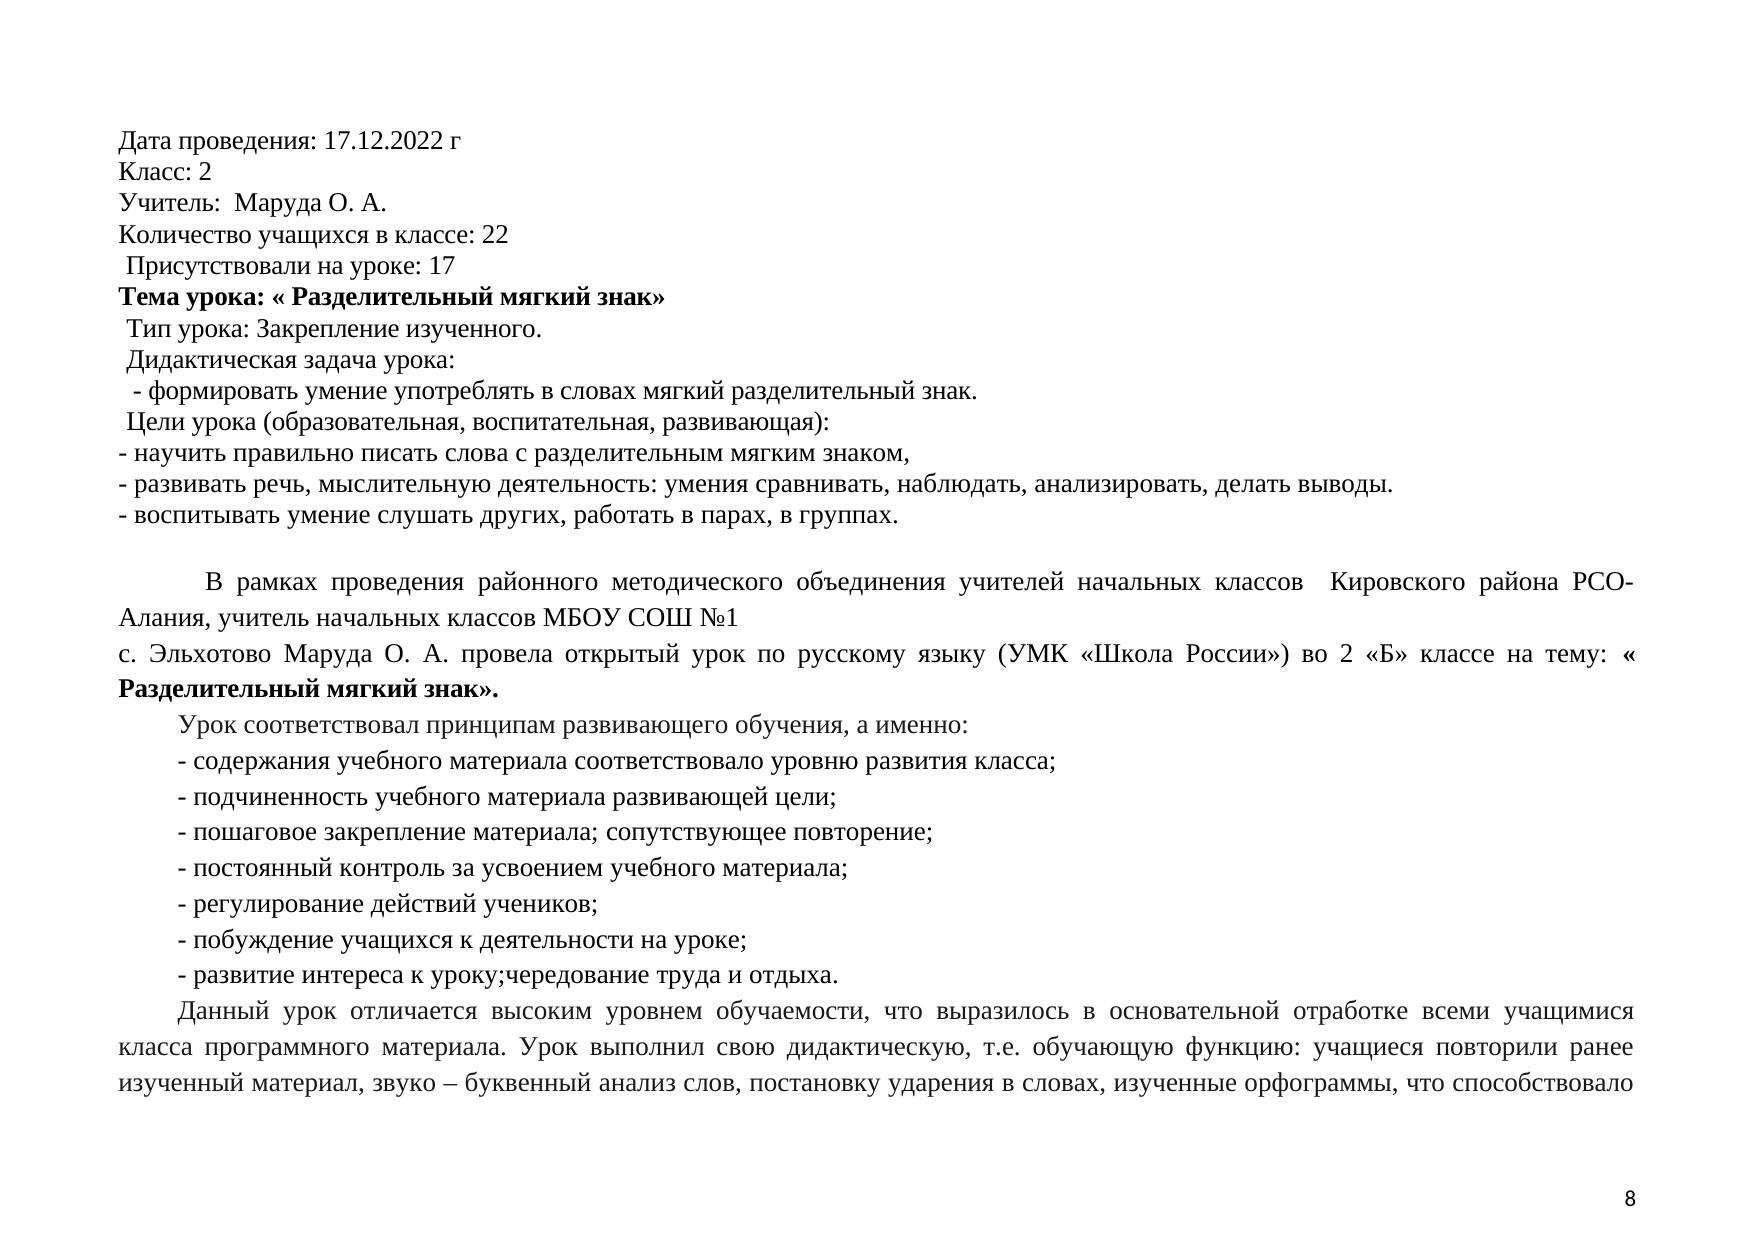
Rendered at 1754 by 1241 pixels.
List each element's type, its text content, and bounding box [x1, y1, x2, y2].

text - регулирование действий учеников; [118, 887, 1636, 918]
text - формировать умение употреблять в словах мягкий разделительный знак. [126, 374, 1636, 405]
text Класс: 2 [118, 155, 1636, 187]
text Тема урока: « Разделительный мягкий знак» [118, 281, 1636, 312]
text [118, 994, 1636, 1097]
text Тип урока: Закрепление изученного. [126, 312, 1636, 343]
text - воспитывать умение слушать других, работать в парах, в группах. [118, 498, 1636, 530]
text Учитель: Маруда О. А. [118, 187, 1636, 218]
text Присутствовали на уроке: 17 [126, 249, 1636, 281]
text Количество учащихся в классе: 22 [118, 218, 1636, 249]
text - постоянный контроль за усвоением учебного материала; [118, 851, 1636, 882]
text - развитие интереса к уроку;чередование труда и отдыха. [118, 958, 1636, 989]
text - пошаговое закрепление материала; сопутствующее повторение; [118, 816, 1636, 847]
text - развивать речь, мыслительную деятельность: умения сравнивать, наблюдать, анализировать, делать выводы. [118, 467, 1636, 498]
text Урок соответствовал принципам развивающего обучения, а именно: [118, 708, 1636, 739]
text Дата проведения: 17.12.2022 г [118, 124, 1636, 155]
text с. Эльхотово Маруда О. А. провела открытый урок по русскому языку (УМК «Школа России») во 2 «Б» классе на тему: « Разделительный мягкий знак». [118, 637, 1636, 704]
text Цели урока (образовательная, воспитательная, развивающая): [126, 405, 1636, 436]
text Дидактическая задача урока: [126, 343, 1636, 374]
text - подчиненность учебного материала развивающей цели; [118, 780, 1636, 811]
text - научить правильно писать слова с разделительным мягким знаком, [118, 436, 1636, 467]
text - побуждение учащихся к деятельности на уроке; [118, 923, 1636, 954]
text В рамках проведения районного методического объединения учителей начальных классов Кировского района РСО-Алания, учитель начальных классов МБОУ СОШ №1 [118, 565, 1636, 632]
text - содержания учебного материала соответствовало уровню развития класса; [118, 744, 1636, 775]
